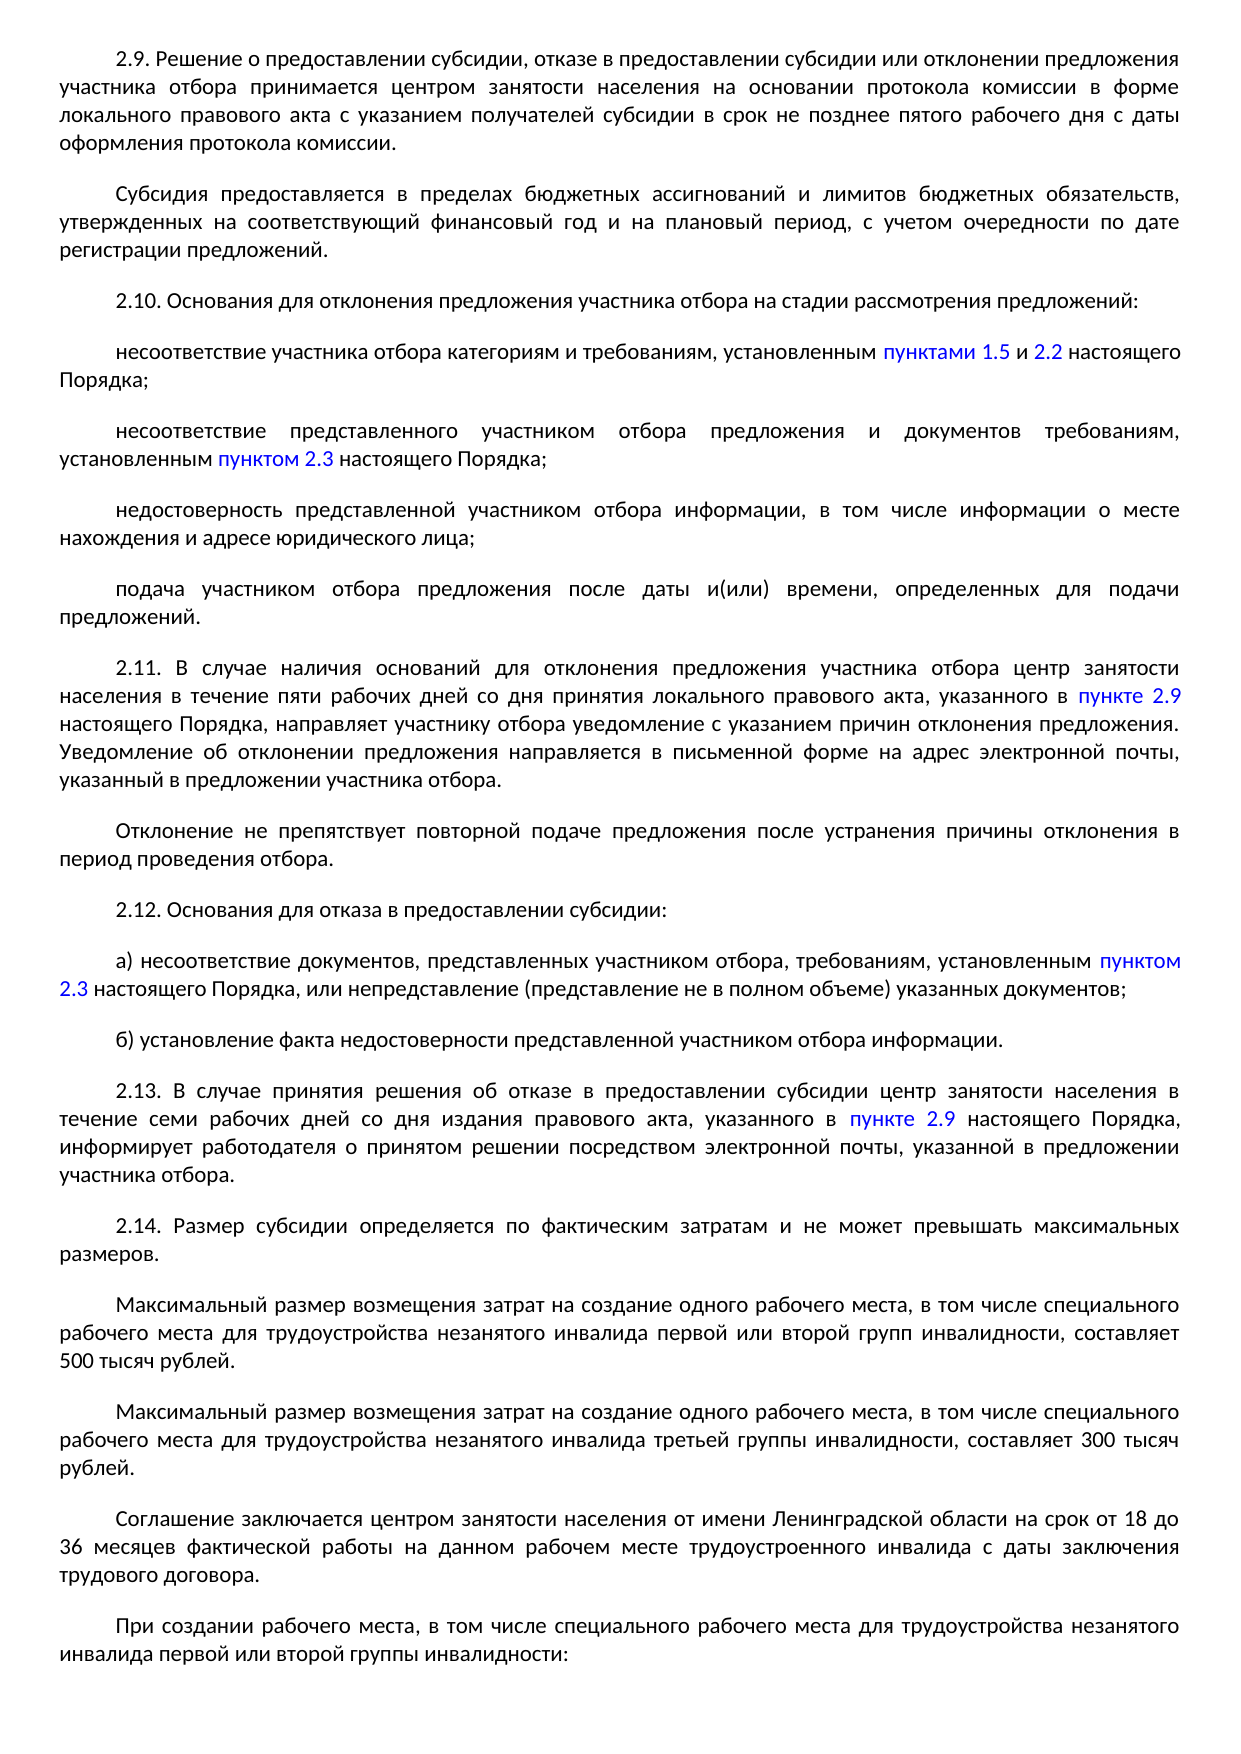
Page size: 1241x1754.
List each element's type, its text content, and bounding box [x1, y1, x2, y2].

text а) несоответствие документов, представленных участником отбора, требованиям, установленным пунктом 2.3 настоящего Порядка, или непредставление (представление не в полном объеме) указанных документов; [59, 946, 1181, 1002]
text 2.9. Решение о предоставлении субсидии, отказе в предоставлении субсидии или отклонении предложения участника отбора принимается центром занятости населения на основании протокола комиссии в форме локального правового акта с указанием получателей субсидии в срок не позднее пятого рабочего дня с даты оформления протокола комиссии. [59, 44, 1181, 156]
text 2.11. В случае наличия оснований для отклонения предложения участника отбора центр занятости населения в течение пяти рабочих дней со дня принятия локального правового акта, указанного в пункте 2.9 настоящего Порядка, направляет участнику отбора уведомление с указанием причин отклонения предложения. Уведомление об отклонении предложения направляется в письменной форме на адрес электронной почты, указанный в предложении участника отбора. [59, 653, 1181, 793]
text 2.10. Основания для отклонения предложения участника отбора на стадии рассмотрения предложений: [59, 286, 1181, 314]
text 2.14. Размер субсидии определяется по фактическим затратам и не может превышать максимальных размеров. [59, 1211, 1181, 1267]
text Максимальный размер возмещения затрат на создание одного рабочего места, в том числе специального рабочего места для трудоустройства незанятого инвалида третьей группы инвалидности, составляет 300 тысяч рублей. [59, 1397, 1181, 1481]
text недостоверность представленной участником отбора информации, в том числе информации о месте нахождения и адресе юридического лица; [59, 495, 1181, 551]
text 2.12. Основания для отказа в предоставлении субсидии: [59, 895, 1181, 923]
text Отклонение не препятствует повторной подаче предложения после устранения причины отклонения в период проведения отбора. [59, 816, 1181, 872]
text При создании рабочего места, в том числе специального рабочего места для трудоустройства незанятого инвалида первой или второй группы инвалидности: [59, 1611, 1181, 1667]
text 2.13. В случае принятия решения об отказе в предоставлении субсидии центр занятости населения в течение семи рабочих дней со дня издания правового акта, указанного в пункте 2.9 настоящего Порядка, информирует работодателя о принятом решении посредством электронной почты, указанной в предложении участника отбора. [59, 1076, 1181, 1188]
text несоответствие участника отбора категориям и требованиям, установленным пунктами 1.5 и 2.2 настоящего Порядка; [59, 337, 1181, 393]
text Максимальный размер возмещения затрат на создание одного рабочего места, в том числе специального рабочего места для трудоустройства незанятого инвалида первой или второй групп инвалидности, составляет 500 тысяч рублей. [59, 1290, 1181, 1374]
text Субсидия предоставляется в пределах бюджетных ассигнований и лимитов бюджетных обязательств, утвержденных на соответствующий финансовый год и на плановый период, с учетом очередности по дате регистрации предложений. [59, 179, 1181, 263]
text подача участником отбора предложения после даты и(или) времени, определенных для подачи предложений. [59, 574, 1181, 630]
text Соглашение заключается центром занятости населения от имени Ленинградской области на срок от 18 до 36 месяцев фактической работы на данном рабочем месте трудоустроенного инвалида с даты заключения трудового договора. [59, 1504, 1181, 1588]
text несоответствие представленного участником отбора предложения и документов требованиям, установленным пунктом 2.3 настоящего Порядка; [59, 416, 1181, 472]
text б) установление факта недостоверности представленной участником отбора информации. [59, 1025, 1181, 1053]
